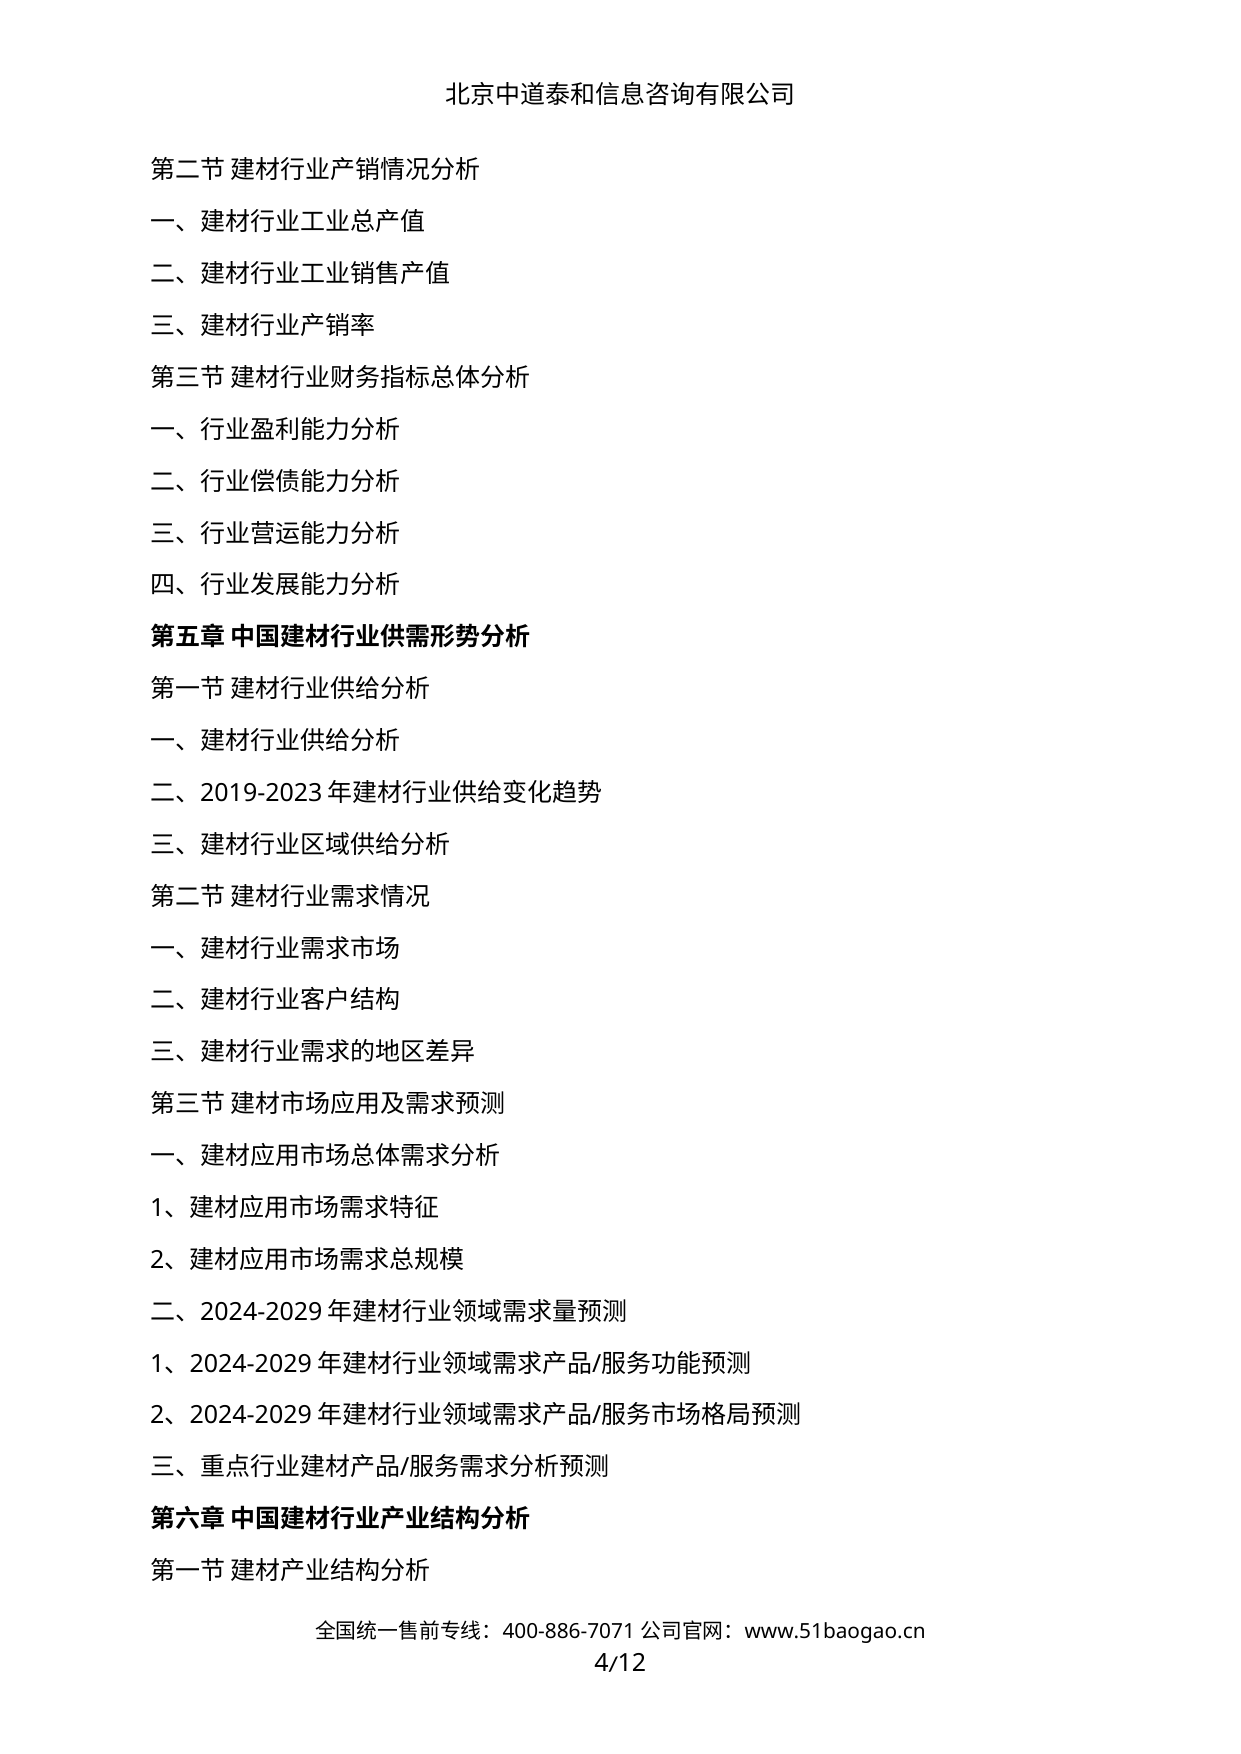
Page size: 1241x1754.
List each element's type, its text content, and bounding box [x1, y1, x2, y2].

text 三、建材行业需求的地区差异 [150, 1032, 1090, 1068]
text 第五章 中国建材行业供需形势分析 [150, 617, 1090, 653]
text 二、2024-2029年建材行业领域需求量预测 [150, 1291, 1090, 1327]
text 一、建材应用市场总体需求分析 [150, 1136, 1090, 1172]
text 四、行业发展能力分析 [150, 565, 1090, 601]
text 第一节 建材行业供给分析 [150, 669, 1090, 705]
text 1、2024-2029年建材行业领域需求产品/服务功能预测 [150, 1343, 1090, 1379]
text 二、行业偿债能力分析 [150, 461, 1090, 497]
text 三、重点行业建材产品/服务需求分析预测 [150, 1447, 1090, 1483]
text 三、建材行业区域供给分析 [150, 824, 1090, 861]
text 二、建材行业客户结构 [150, 980, 1090, 1016]
text 第六章 中国建材行业产业结构分析 [150, 1499, 1090, 1535]
text 一、建材行业供给分析 [150, 721, 1090, 757]
text 一、建材行业工业总产值 [150, 202, 1090, 238]
text 第二节 建材行业产销情况分析 [150, 150, 1090, 186]
text 1、建材应用市场需求特征 [150, 1187, 1090, 1224]
text 第三节 建材市场应用及需求预测 [150, 1084, 1090, 1120]
text 一、建材行业需求市场 [150, 928, 1090, 964]
text 第二节 建材行业需求情况 [150, 876, 1090, 912]
text 一、行业盈利能力分析 [150, 409, 1090, 446]
text 第三节 建材行业财务指标总体分析 [150, 357, 1090, 394]
text 二、2019-2023年建材行业供给变化趋势 [150, 772, 1090, 809]
text 三、行业营运能力分析 [150, 513, 1090, 549]
text 二、建材行业工业销售产值 [150, 254, 1090, 290]
text 2、建材应用市场需求总规模 [150, 1239, 1090, 1276]
text 2、2024-2029年建材行业领域需求产品/服务市场格局预测 [150, 1395, 1090, 1431]
text 三、建材行业产销率 [150, 306, 1090, 342]
text 第一节 建材产业结构分析 [150, 1551, 1090, 1587]
